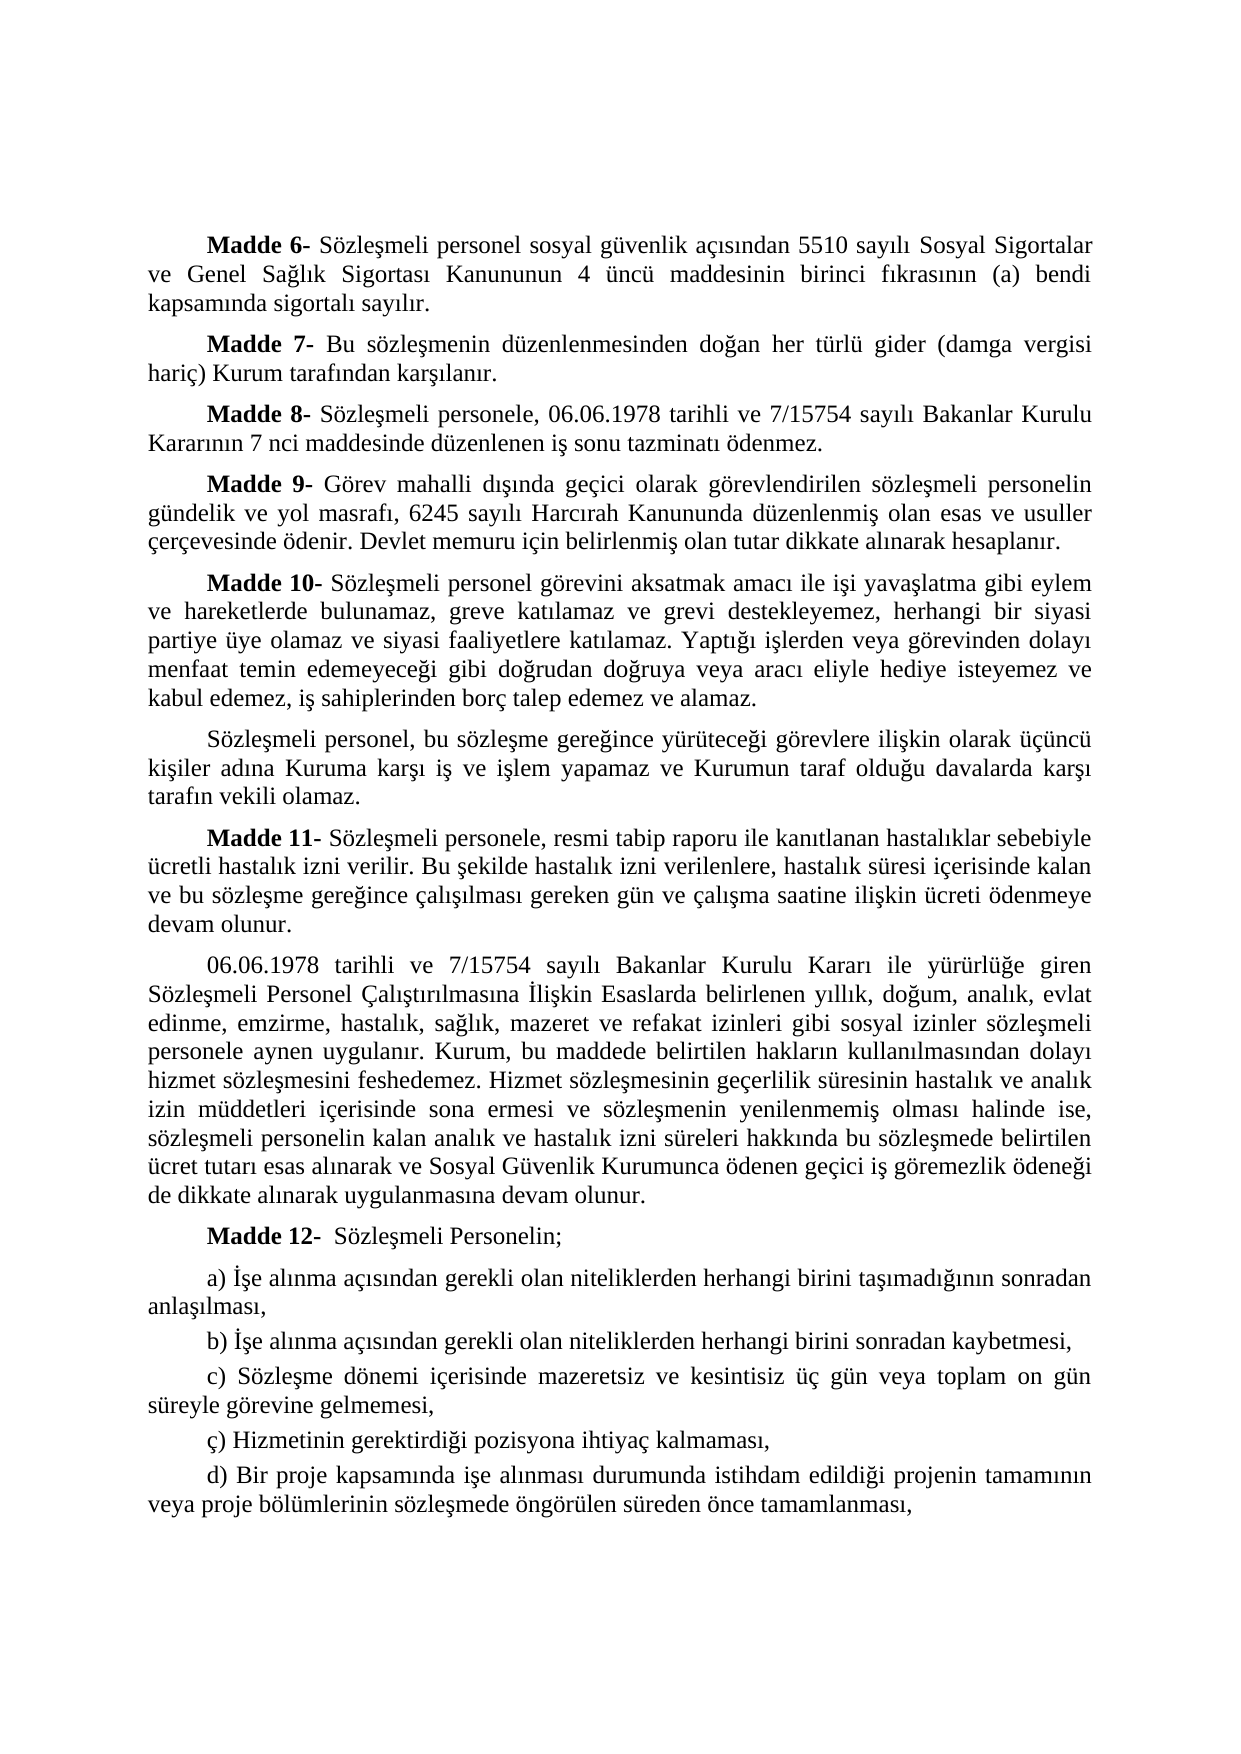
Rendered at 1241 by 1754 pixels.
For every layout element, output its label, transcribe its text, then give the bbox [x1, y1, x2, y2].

text Madde 12- Sözleşmeli Personelin; [148, 1221, 1093, 1250]
text 06.06.1978 tarihli ve 7/15754 sayılı Bakanlar Kurulu Kararı ile yürürlüğe giren Sözleşmeli Personel Çalıştırılmasına İlişkin Esaslarda belirlenen yıllık, doğum, analık, evlat edinme, emzirme, hastalık, sağlık, mazeret ve refakat izinleri gibi sosyal izinler sözleşmeli personele aynen uygulanır. Kurum, bu maddede belirtilen hakların kullanılmasından dolayı hizmet sözleşmesini feshedemez. Hizmet sözleşmesinin geçerlilik süresinin hastalık ve analık izin müddetleri içerisinde sona ermesi ve sözleşmenin yenilenmemiş olması halinde ise, sözleşmeli personelin kalan analık ve hastalık izni süreleri hakkında bu sözleşmede belirtilen ücret tutarı esas alınarak ve Sosyal Güvenlik Kurumunca ödenen geçici iş göremezlik ödeneği de dikkate alınarak uygulanmasına devam olunur. [148, 950, 1093, 1209]
text d) Bir proje kapsamında işe alınması durumunda istihdam edildiği projenin tamamının veya proje bölümlerinin sözleşmede öngörülen süreden önce tamamlanması, [148, 1460, 1093, 1518]
text Madde 8- Sözleşmeli personele, 06.06.1978 tarihli ve 7/15754 sayılı Bakanlar Kurulu Kararının 7 nci maddesinde düzenlenen iş sonu tazminatı ödenmez. [148, 399, 1093, 456]
text b) İşe alınma açısından gerekli olan niteliklerden herhangi birini sonradan kaybetmesi, [148, 1326, 1093, 1355]
text Sözleşmeli personel, bu sözleşme gereğince yürüteceği görevlere ilişkin olarak üçüncü kişiler adına Kuruma karşı iş ve işlem yapamaz ve Kurumun taraf olduğu davalarda karşı tarafın vekili olamaz. [148, 724, 1093, 810]
text Madde 10- Sözleşmeli personel görevini aksatmak amacı ile işi yavaşlatma gibi eylem ve hareketlerde bulunamaz, greve katılamaz ve grevi destekleyemez, herhangi bir siyasi partiye üye olamaz ve siyasi faaliyetlere katılamaz. Yaptığı işlerden veya görevinden dolayı menfaat temin edemeyeceği gibi doğrudan doğruya veya aracı eliyle hediye isteyemez ve kabul edemez, iş sahiplerinden borç talep edemez ve alamaz. [148, 568, 1093, 711]
text a) İşe alınma açısından gerekli olan niteliklerden herhangi birini taşımadığının sonradan anlaşılması, [148, 1263, 1093, 1320]
text ç) Hizmetinin gerektirdiği pozisyona ihtiyaç kalmaması, [148, 1425, 1093, 1454]
text Madde 7- Bu sözleşmenin düzenlenmesinden doğan her türlü gider (damga vergisi hariç) Kurum tarafından karşılanır. [148, 329, 1093, 386]
text Madde 6- Sözleşmeli personel sosyal güvenlik açısından 5510 sayılı Sosyal Sigortalar ve Genel Sağlık Sigortası Kanununun 4 üncü maddesinin birinci fıkrasının (a) bendi kapsamında sigortalı sayılır. [148, 230, 1093, 316]
text c) Sözleşme dönemi içerisinde mazeretsiz ve kesintisiz üç gün veya toplam on gün süreyle görevine gelmemesi, [148, 1361, 1093, 1419]
text Madde 11- Sözleşmeli personele, resmi tabip raporu ile kanıtlanan hastalıklar sebebiyle ücretli hastalık izni verilir. Bu şekilde hastalık izni verilenlere, hastalık süresi içerisinde kalan ve bu sözleşme gereğince çalışılması gereken gün ve çalışma saatine ilişkin ücreti ödenmeye devam olunur. [148, 823, 1093, 938]
text Madde 9- Görev mahalli dışında geçici olarak görevlendirilen sözleşmeli personelin gündelik ve yol masrafı, 6245 sayılı Harcırah Kanununda düzenlenmiş olan esas ve usuller çerçevesinde ödenir. Devlet memuru için belirlenmiş olan tutar dikkate alınarak hesaplanır. [148, 469, 1093, 555]
